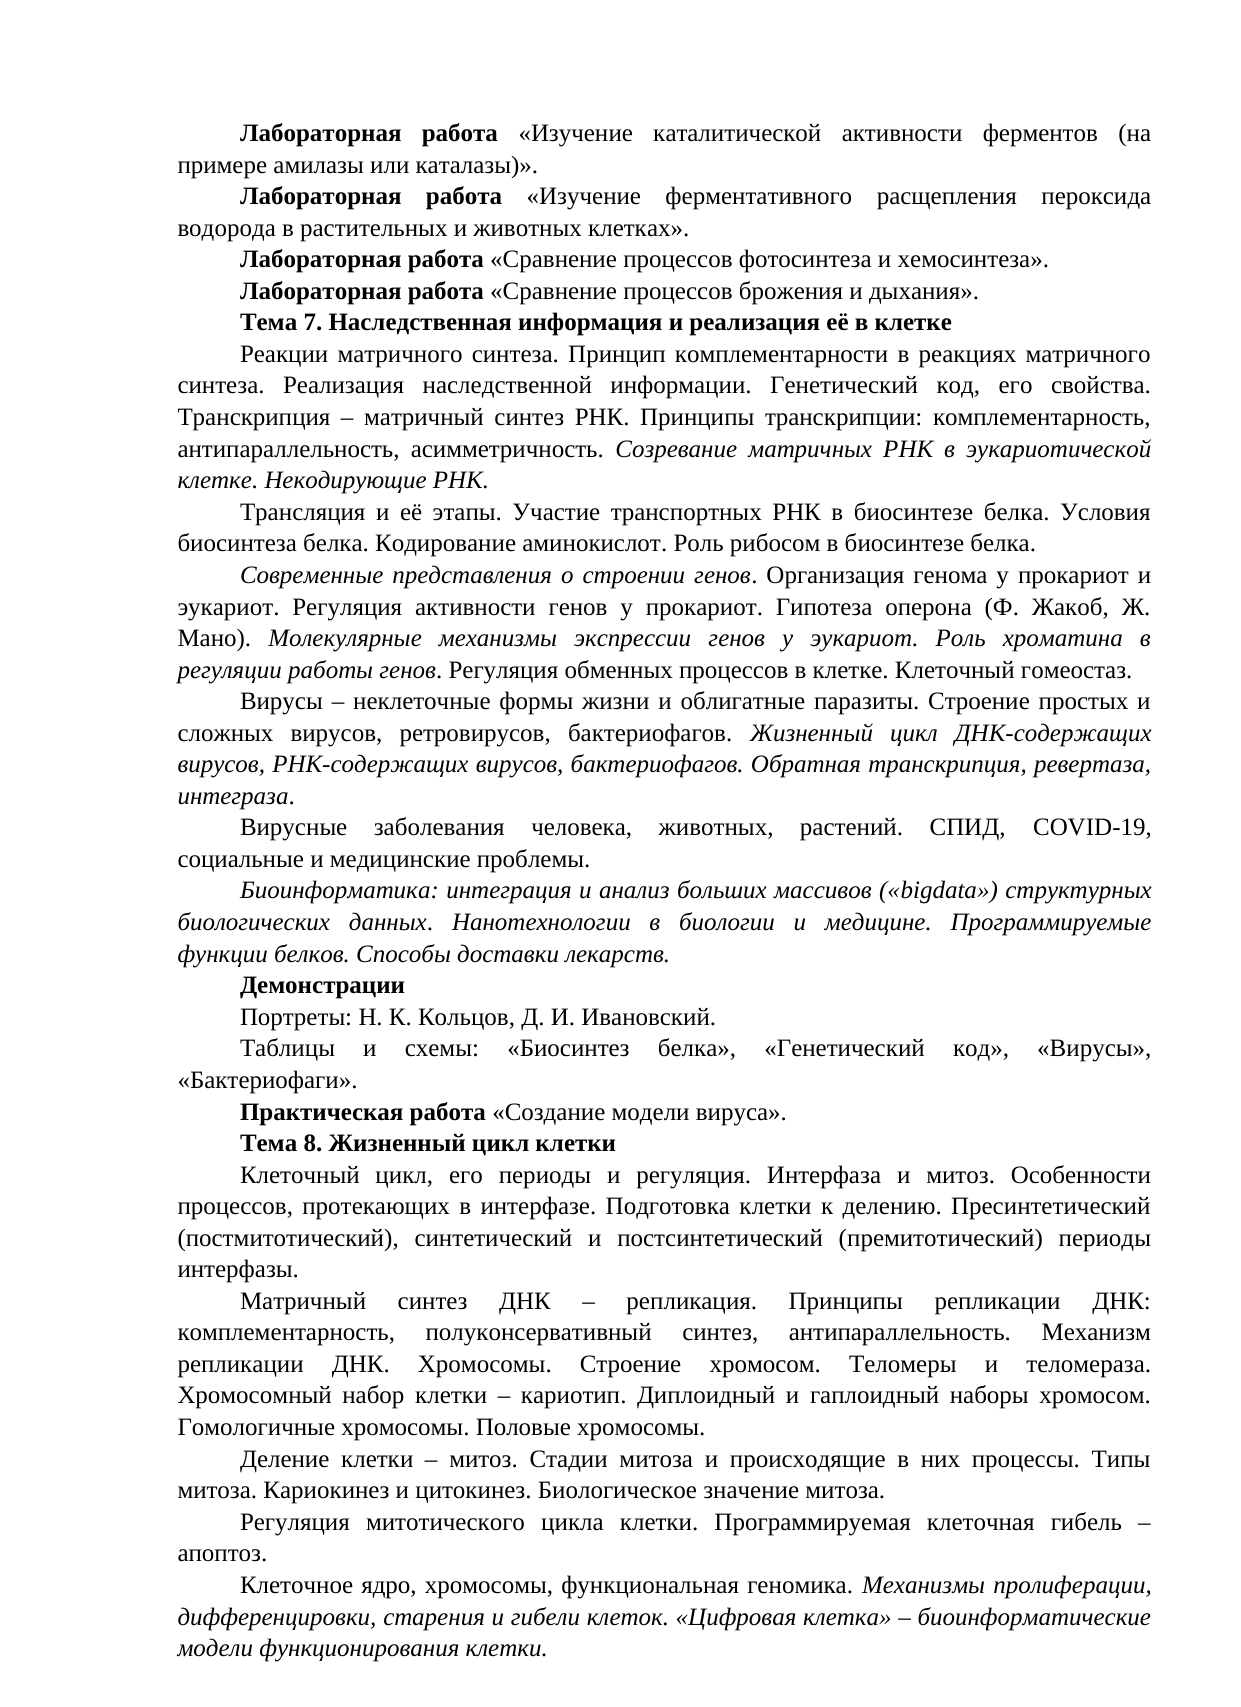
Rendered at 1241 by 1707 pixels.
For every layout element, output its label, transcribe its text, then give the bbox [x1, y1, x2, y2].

text Биоинформатика: интеграция и анализ больших массивов («bigdata») структурных биологических данных. Нанотехнологии в биологии и медицине. Программируемые функции белков. Способы доставки лекарств. [177, 876, 1152, 967]
text Лабораторная работа «Сравнение процессов брожения и дыхания». [177, 276, 1152, 305]
text Реакции матричного синтеза. Принцип комплементарности в реакциях матричного синтеза. Реализация наследственной информации. Генетический код, его свойства. Транскрипция – матричный синтез РНК. Принципы транскрипции: комплементарность, антипараллельность, асимметричность. Созревание матричных РНК в эукариотической клетке. Некодирующие РНК. [177, 339, 1152, 494]
text Трансляция и её этапы. Участие транспортных РНК в биосинтезе белка. Условия биосинтеза белка. Кодирование аминокислот. Роль рибосом в биосинтезе белка. [177, 497, 1152, 557]
text Вирусные заболевания человека, животных, растений. СПИД, COVID-19, социальные и медицинские проблемы. [177, 812, 1152, 873]
text Клеточный цикл, его периоды и регуляция. Интерфаза и митоз. Особенности процессов, протекающих в интерфазе. Подготовка клетки к делению. Пресинтетический (постмитотический), синтетический и постсинтетический (премитотический) периоды интерфазы. [177, 1160, 1152, 1283]
text Лабораторная работа «Изучение каталитической активности ферментов (на примере амилазы или каталазы)». [177, 118, 1152, 178]
text Деление клетки – митоз. Стадии митоза и происходящие в них процессы. Типы митоза. Кариокинез и цитокинез. Биологическое значение митоза. [177, 1444, 1152, 1504]
text Клеточное ядро, хромосомы, функциональная геномика. Механизмы пролиферации, дифференцировки, старения и гибели клеток. «Цифровая клетка» – биоинформатические модели функционирования клетки. [177, 1570, 1152, 1662]
text Современные представления о строении генов. Организация генома у прокариот и эукариот. Регуляция активности генов у прокариот. Гипотеза оперона (Ф. Жакоб, Ж. Мано). Молекулярные механизмы экспрессии генов у эукариот. Роль хроматина в регуляции работы генов. Регуляция обменных процессов в клетке. Клеточный гомеостаз. [177, 560, 1152, 683]
text Портреты: Н. К. Кольцов, Д. И. Ивановский. [177, 1002, 1152, 1031]
text Демонстрации [177, 970, 1152, 999]
text Тема 8. Жизненный цикл клетки [177, 1128, 1152, 1157]
text Лабораторная работа «Изучение ферментативного расщепления пероксида водорода в растительных и животных клетках». [177, 181, 1152, 242]
text Вирусы – неклеточные формы жизни и облигатные паразиты. Строение простых и сложных вирусов, ретровирусов, бактериофагов. Жизненный цикл ДНК-содержащих вирусов, РНК-содержащих вирусов, бактериофагов. Обратная транскрипция, ревертаза, интеграза. [177, 686, 1152, 810]
text Тема 7. Наследственная информация и реализация её в клетке [177, 307, 1152, 336]
text Практическая работа «Создание модели вируса». [177, 1097, 1152, 1125]
text Таблицы и схемы: «Биосинтез белка», «Генетический код», «Вирусы», «Бактериофаги». [177, 1033, 1152, 1094]
text Матричный синтез ДНК – репликация. Принципы репликации ДНК: комплементарность, полуконсервативный синтез, антипараллельность. Механизм репликации ДНК. Хромосомы. Строение хромосом. Теломеры и теломераза. Хромосомный набор клетки – кариотип. Диплоидный и гаплоидный наборы хромосом. Гомологичные хромосомы. Половые хромосомы. [177, 1286, 1152, 1441]
text Регуляция митотического цикла клетки. Программируемая клеточная гибель – апоптоз. [177, 1507, 1152, 1567]
text Лабораторная работа «Сравнение процессов фотосинтеза и хемосинтеза». [177, 244, 1152, 273]
